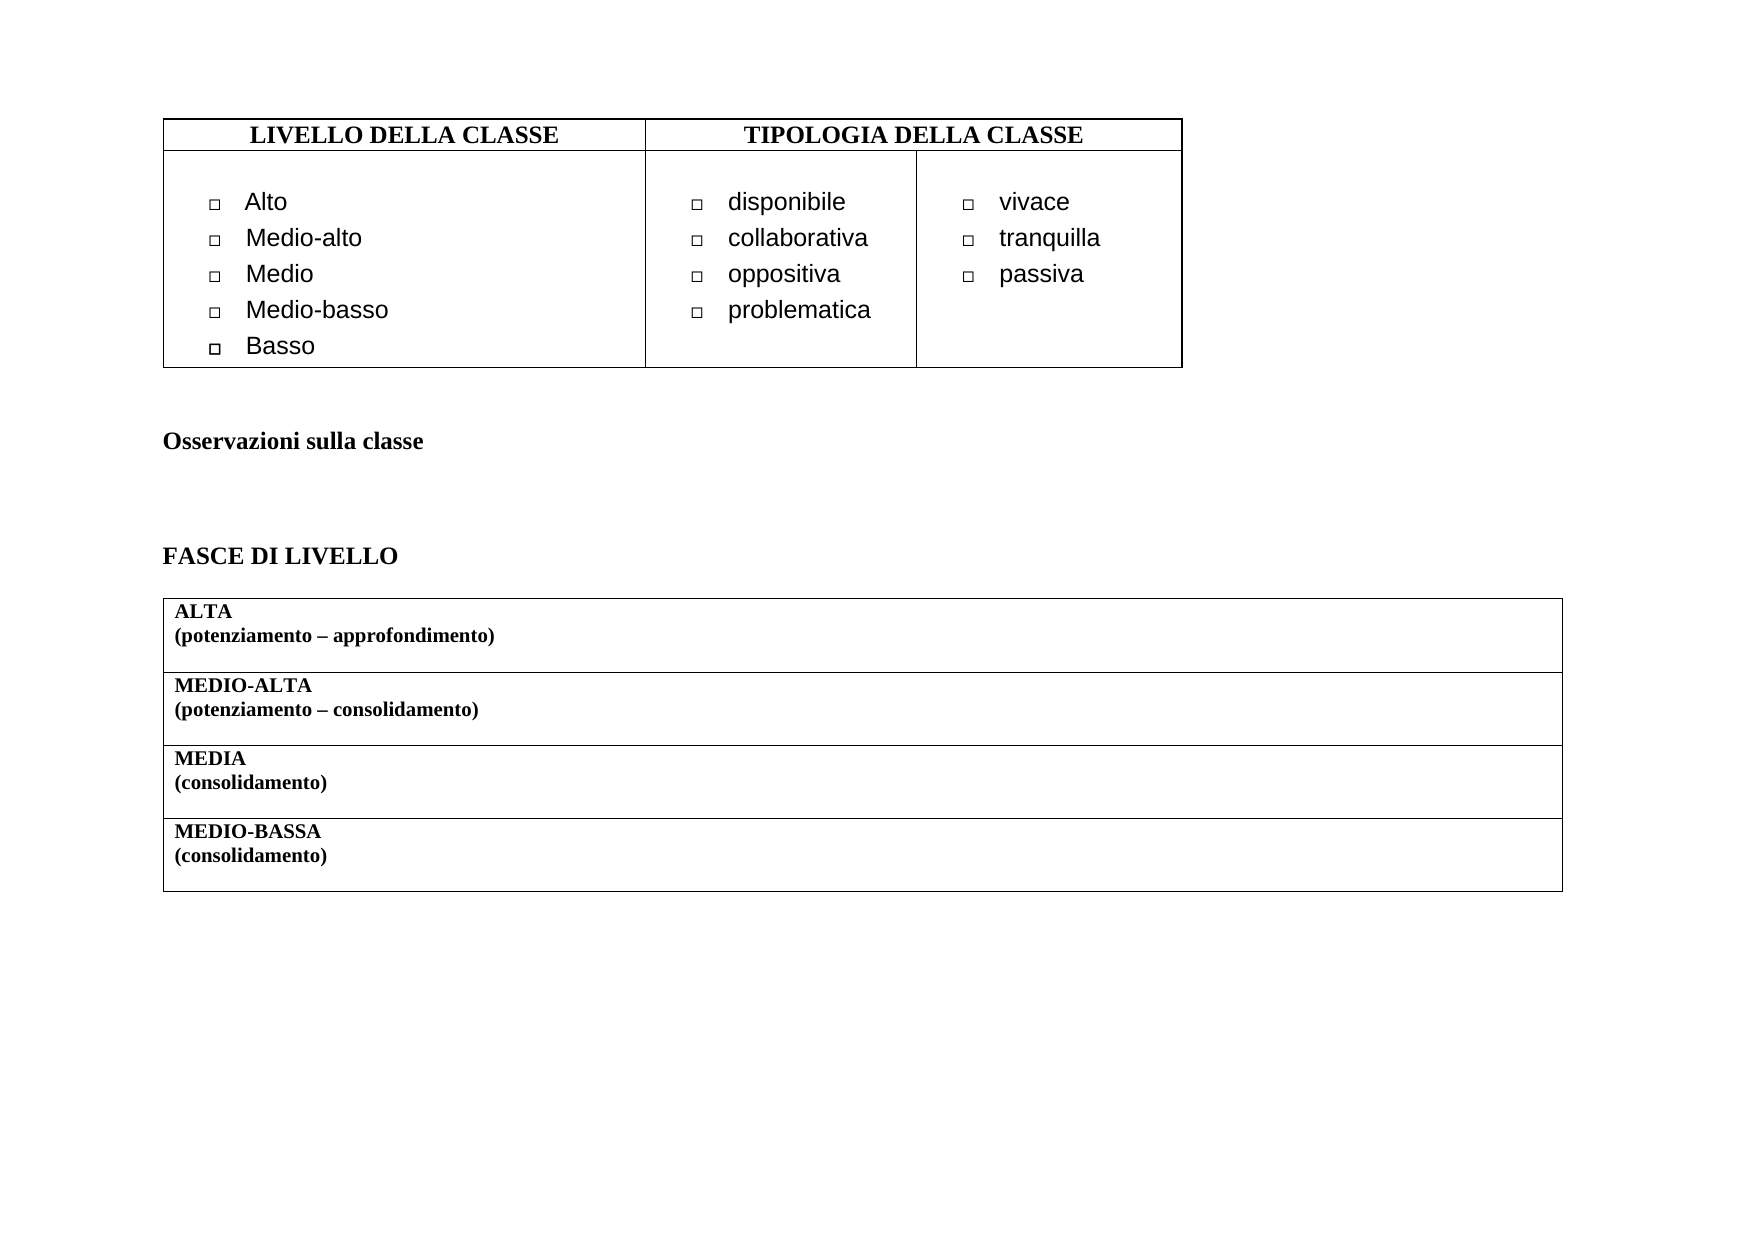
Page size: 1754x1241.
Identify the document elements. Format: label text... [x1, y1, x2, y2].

text Osservazioni sulla classe [162, 426, 1624, 454]
table_cell MEDIA (consolidamento) [164, 746, 1562, 818]
table_cell MEDIO-BASSA (consolidamento) [164, 819, 1562, 891]
table_cell vivace tranquilla passiva [917, 151, 1181, 367]
table_cell MEDIO-ALTA (potenziamento – consolidamento) [164, 673, 1562, 745]
table_cell disponibile collaborativa oppositiva problematica [646, 151, 916, 367]
table_cell Alto Medio-alto Medio Medio-basso Basso [164, 151, 645, 367]
table_header ALTA (potenziamento – approfondimento) [164, 599, 1562, 672]
text FASCE DI LIVELLO [162, 541, 1624, 569]
table_header TIPOLOGIA DELLA CLASSE [646, 120, 1181, 150]
table_header LIVELLO DELLA CLASSE [164, 120, 645, 150]
